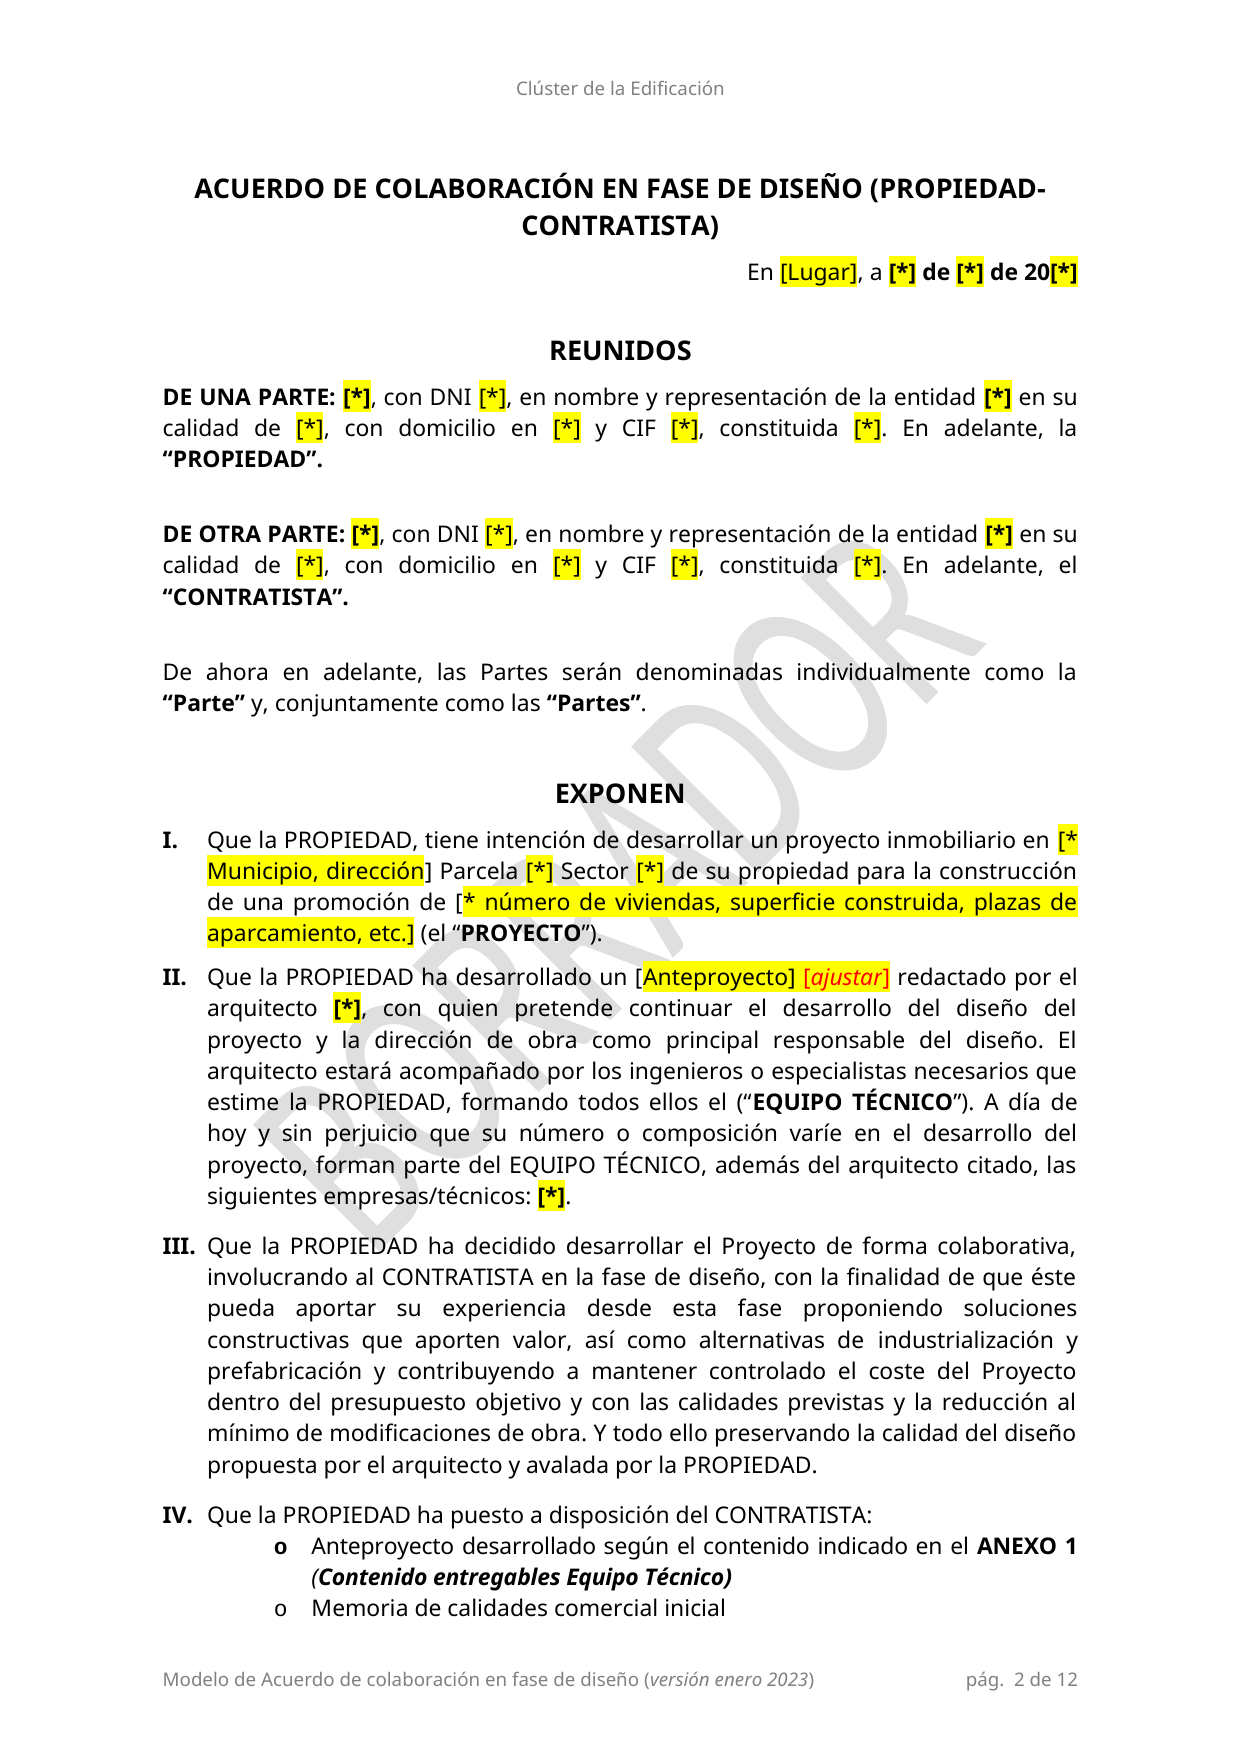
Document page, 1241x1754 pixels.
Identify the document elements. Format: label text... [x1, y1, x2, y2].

text ACUERDO DE COLABORACIÓN EN FASE DE DISEÑO (PROPIEDAD-CONTRATISTA) [162, 170, 1078, 243]
list Que la PROPIEDAD ha puesto a disposición del CONTRATISTA: [162, 1498, 1078, 1530]
text En [Lugar], a [*] de [*] de 20[*] [162, 256, 780, 287]
text DE OTRA PARTE: [*], con DNI [*], en nombre y representación de la entidad [*] en su calidad de [*], con domicilio en [*] y CIF [*], constituida [*]. En adelante, el “CONTRATISTA”. [162, 518, 1078, 612]
list Memoria de calidades comercial inicial [274, 1592, 1078, 1624]
list Que la PROPIEDAD ha desarrollado un [Anteproyecto] [ajustar] redactado por el arquitecto [*], con quien pretende continuar el desarrollo del diseño del proyecto y la dirección de obra como principal responsable del diseño. El arquitecto estará acompañado por los ingenieros o especialistas necesarios que estime la PROPIEDAD, formando todos ellos el (“EQUIPO TÉCNICO”). A día de hoy y sin perjuicio que su número o composición varíe en el desarrollo del proyecto, forman parte del EQUIPO TÉCNICO, además del arquitecto citado, las siguientes empresas/técnicos: [*]. [162, 961, 1078, 1211]
list Que la PROPIEDAD ha decidido desarrollar el Proyecto de forma colaborativa, involucrando al CONTRATISTA en la fase de diseño, con la finalidad de que éste pueda aportar su experiencia desde esta fase proponiendo soluciones constructivas que aporten valor, así como alternativas de industrialización y prefabricación y contribuyendo a mantener controlado el coste del Proyecto dentro del presupuesto objetivo y con las calidades previstas y la reducción al mínimo de modificaciones de obra. Y todo ello preservando la calidad del diseño propuesta por el arquitecto y avalada por la PROPIEDAD. [162, 1230, 1078, 1480]
text En [Lugar], a [*] de [*] de 20[*] [984, 256, 1050, 287]
text DE UNA PARTE: [*], con DNI [*], en nombre y representación de la entidad [*] en su calidad de [*], con domicilio en [*] y CIF [*], constituida [*]. En adelante, la “PROPIEDAD”. [162, 380, 1078, 474]
list Anteproyecto desarrollado según el contenido indicado en el ANEXO 1 (Contenido entregables Equipo Técnico) [274, 1530, 1078, 1592]
subtitle EXPONEN [162, 774, 1078, 811]
list Que la PROPIEDAD, tiene intención de desarrollar un proyecto inmobiliario en [* Municipio, dirección] Parcela [*] Sector [*] de su propiedad para la construcción de una promoción de [* número de viviendas, superficie construida, plazas de aparcamiento, etc.] (el “PROYECTO”). [162, 823, 1078, 948]
text De ahora en adelante, las Partes serán denominadas individualmente como la “Parte” y, conjuntamente como las “Partes”. [162, 655, 1078, 718]
subtitle REUNIDOS [162, 331, 1078, 368]
